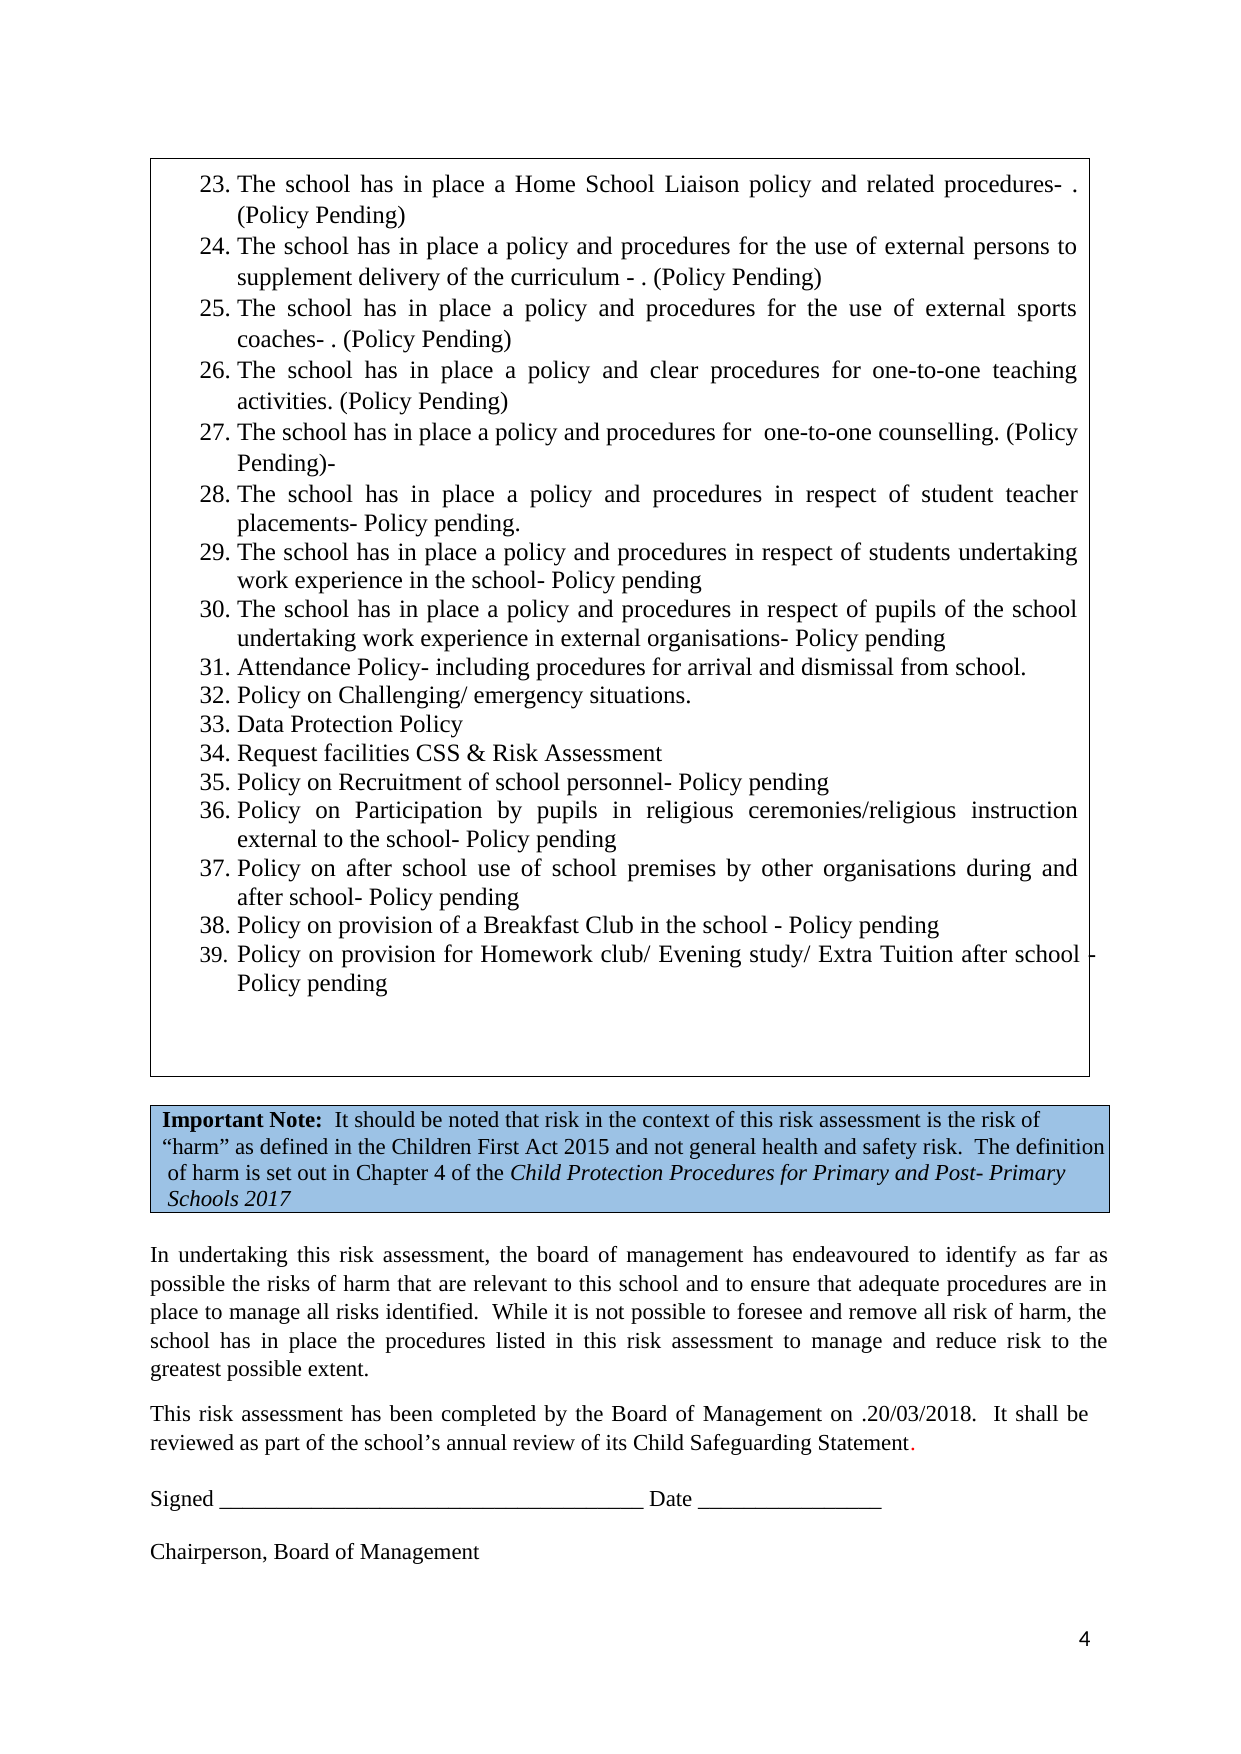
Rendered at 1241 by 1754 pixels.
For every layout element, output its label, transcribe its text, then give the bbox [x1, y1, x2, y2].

text In undertaking this risk assessment, the board of management has endeavoured to identify as far as possible the risks of harm that are relevant to this school and to ensure that adequate procedures are in place to manage all risks identified. While it is not possible to foresee and remove all risk of harm, the school has in place the procedures listed in this risk assessment to manage and reduce risk to the greatest possible extent. [150, 1241, 1110, 1381]
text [150, 1486, 1161, 1512]
text Chairperson, Board of Management [150, 1538, 1161, 1564]
table_header Important Note: It should be noted that risk in the context of this risk assessment is the risk of “harm” as defined in the Children First Act 2015 and not general health and safety risk. The definition of harm is set out in Chapter 4 of the Child Protection Procedures for Primary and Post- Primary Schools 2017 [151, 1106, 1109, 1212]
text This risk assessment has been completed by the Board of Management on .20/03/2018. It shall be reviewed as part of the school’s annual review of its Child Safeguarding Statement. [150, 1400, 1090, 1455]
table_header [151, 159, 1089, 1076]
